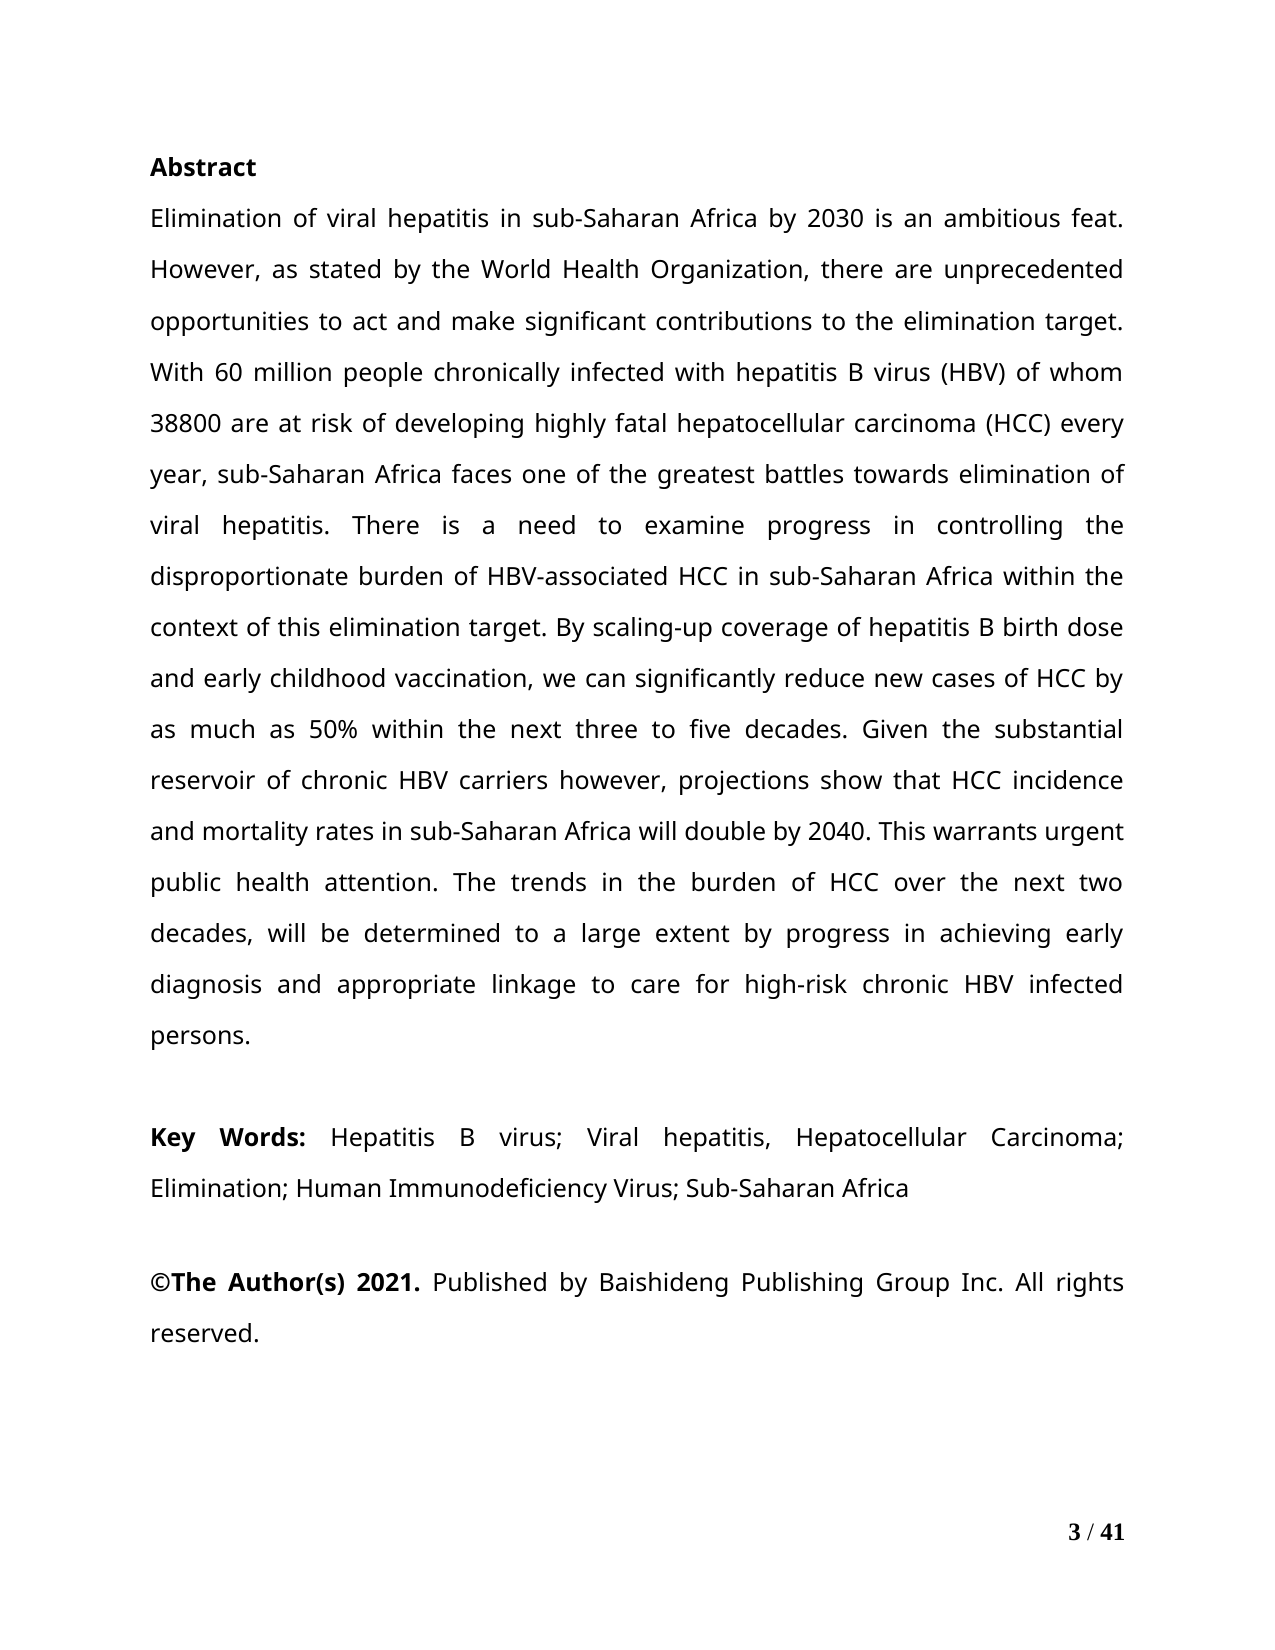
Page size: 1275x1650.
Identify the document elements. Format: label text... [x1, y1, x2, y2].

text Elimination of viral hepatitis in sub-Saharan Africa by 2030 is an ambitious feat. However, as stated by the World Health Organization, there are unprecedented opportunities to act and make significant contributions to the elimination target. With 60 million people chronically infected with hepatitis B virus (HBV) of whom 38800 are at risk of developing highly fatal hepatocellular carcinoma (HCC) every year, sub-Saharan Africa faces one of the greatest battles towards elimination of viral hepatitis. There is a need to examine progress in controlling the disproportionate burden of HBV-associated HCC in sub-Saharan Africa within the context of this elimination target. By scaling-up coverage of hepatitis B birth dose and early childhood vaccination, we can significantly reduce new cases of HCC by as much as 50% within the next three to five decades. Given the substantial reservoir of chronic HBV carriers however, projections show that HCC incidence and mortality rates in sub-Saharan Africa will double by 2040. This warrants urgent public health attention. The trends in the burden of HCC over the next two decades, will be determined to a large extent by progress in achieving early diagnosis and appropriate linkage to care for high-risk chronic HBV infected persons. [150, 201, 1125, 1052]
text ©The Author(s) 2021. Published by Baishideng Publishing Group Inc. All rights reserved. [150, 1265, 1125, 1350]
text Abstract [150, 150, 1125, 184]
text Key Words: Hepatitis B virus; Viral hepatitis, Hepatocellular Carcinoma; Elimination; Human Immunodeficiency Virus; Sub-Saharan Africa [150, 1120, 1125, 1205]
